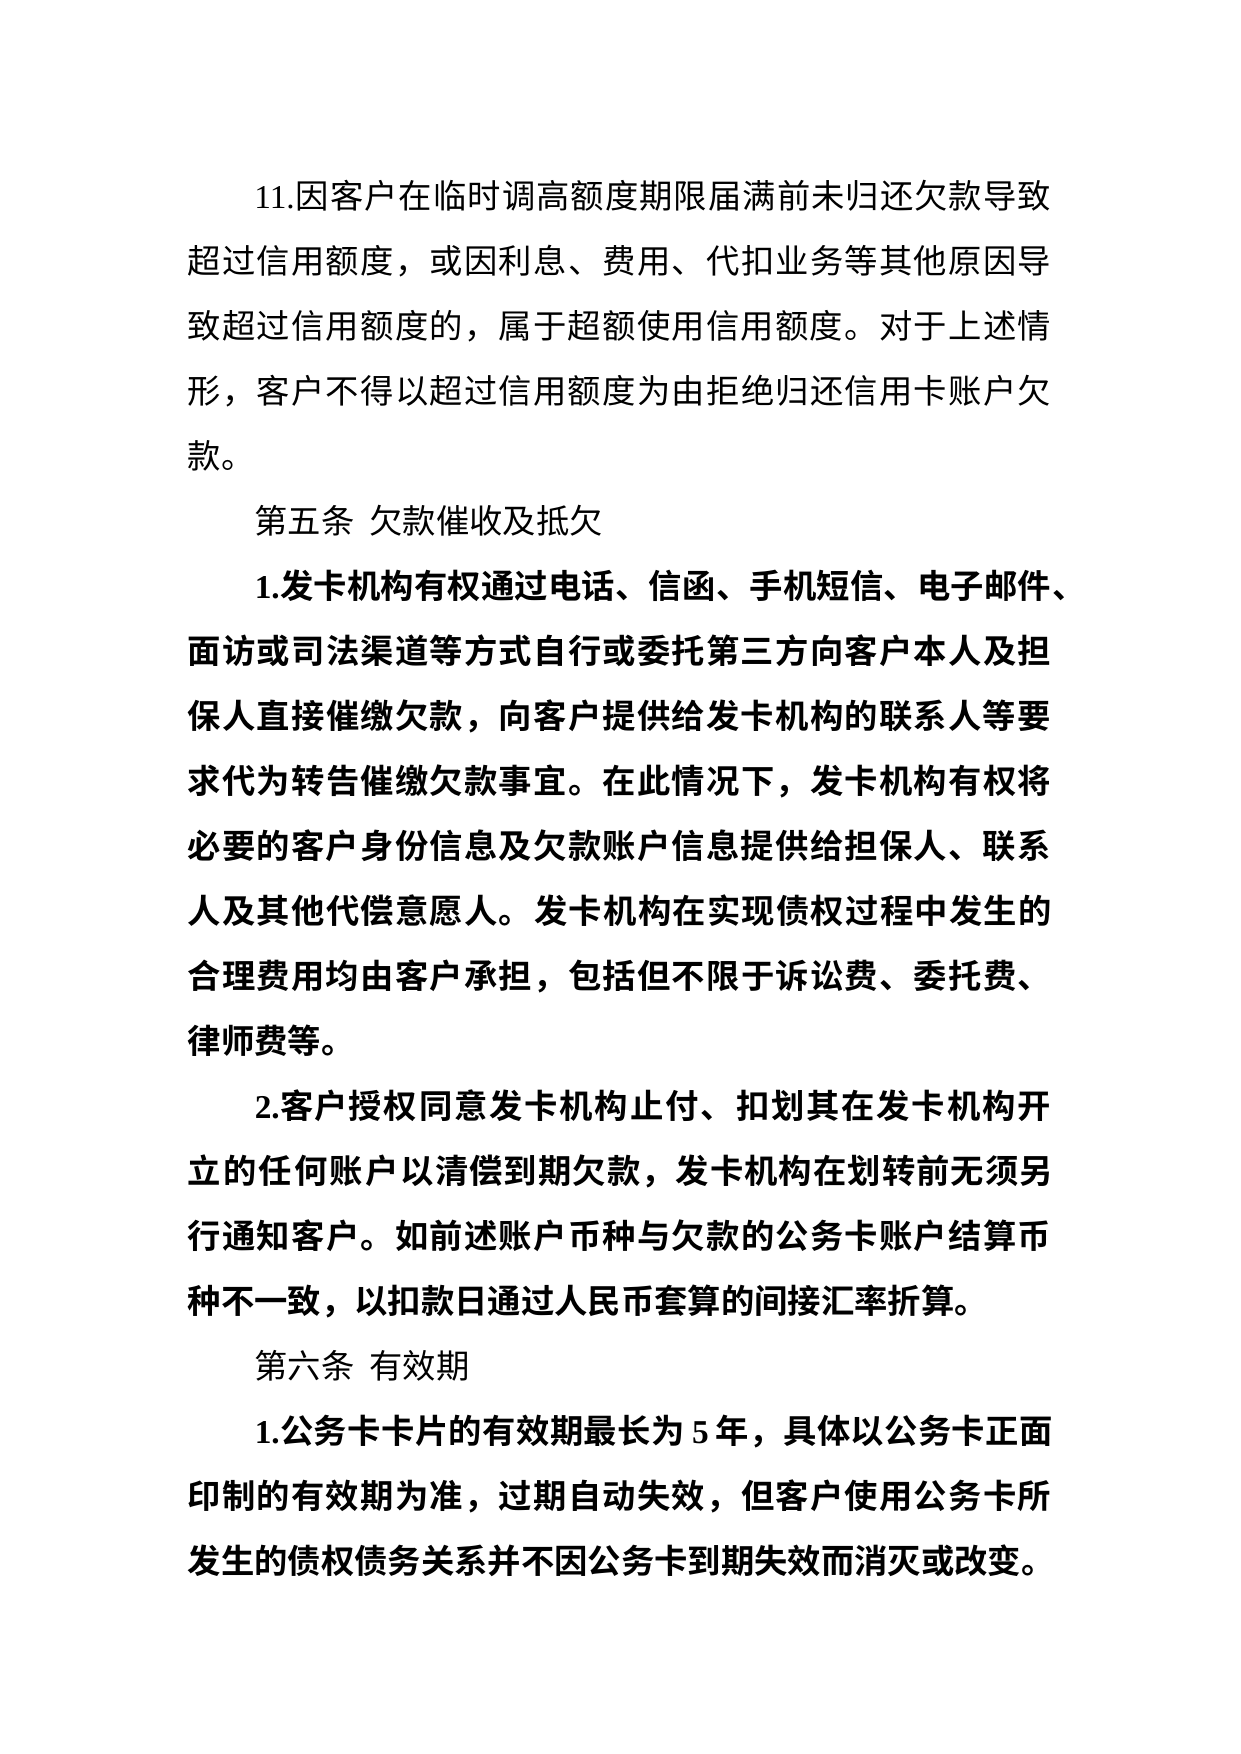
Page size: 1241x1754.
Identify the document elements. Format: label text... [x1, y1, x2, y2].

text 1.公务卡卡片的有效期最长为5年，具体以公务卡正面印制的有效期为准，过期自动失效，但客户使用公务卡所发生的债权债务关系并不因公务卡到期失效而消灭或改变。 [187, 1397, 1053, 1592]
text 1.发卡机构有权通过电话、信函、手机短信、电子邮件、面访或司法渠道等方式自行或委托第三方向客户本人及担保人直接催缴欠款，向客户提供给发卡机构的联系人等要求代为转告催缴欠款事宜。在此情况下，发卡机构有权将必要的客户身份信息及欠款账户信息提供给担保人、联系人及其他代偿意愿人。发卡机构在实现债权过程中发生的合理费用均由客户承担，包括但不限于诉讼费、委托费、律师费等。 [187, 552, 1053, 1072]
text 11.因客户在临时调高额度期限届满前未归还欠款导致超过信用额度，或因利息、费用、代扣业务等其他原因导致超过信用额度的，属于超额使用信用额度。对于上述情形，客户不得以超过信用额度为由拒绝归还信用卡账户欠款。 [187, 162, 1053, 487]
text 2.客户授权同意发卡机构止付、扣划其在发卡机构开立的任何账户以清偿到期欠款，发卡机构在划转前无须另行通知客户。如前述账户币种与欠款的公务卡账户结算币种不一致，以扣款日通过人民币套算的间接汇率折算。 [187, 1072, 1053, 1332]
text 第六条 有效期 [187, 1332, 1053, 1397]
text 第五条 欠款催收及抵欠 [187, 487, 1053, 552]
